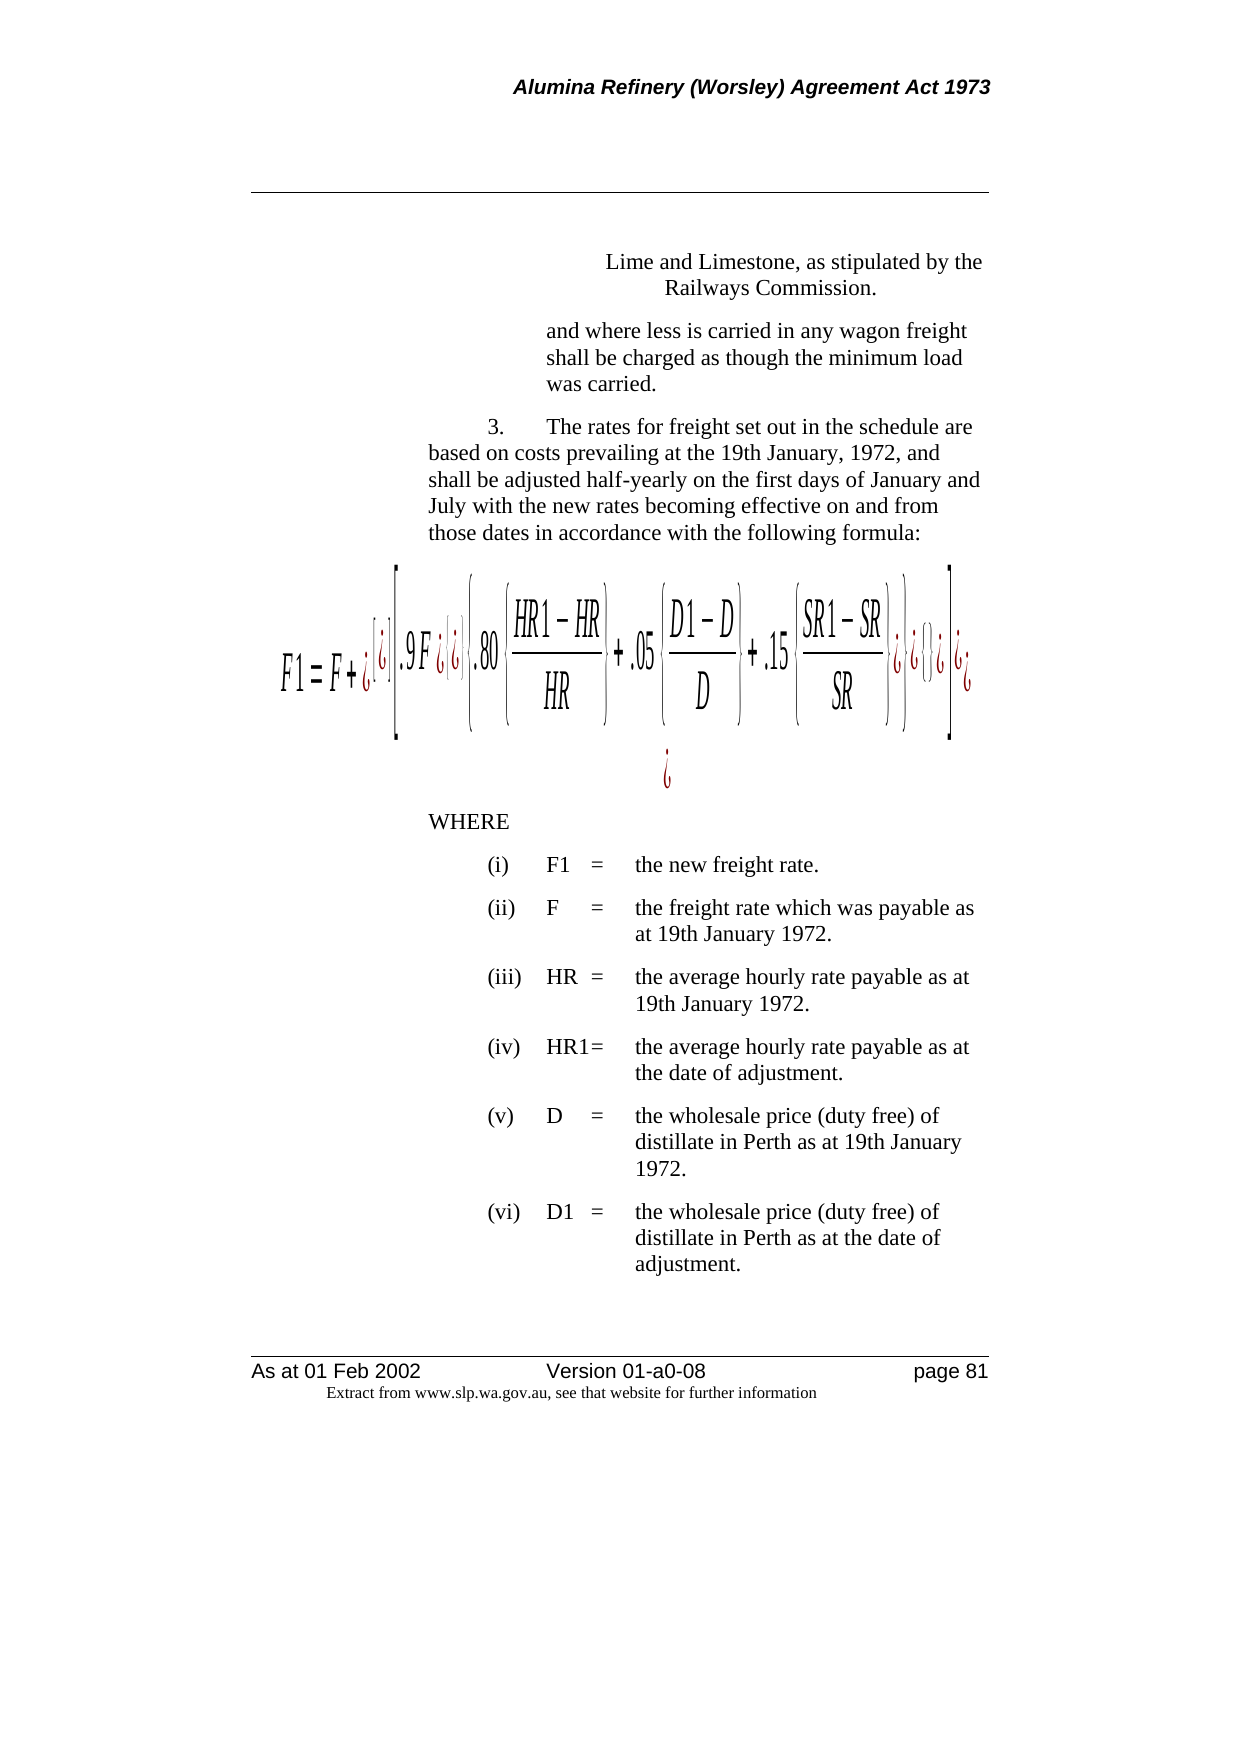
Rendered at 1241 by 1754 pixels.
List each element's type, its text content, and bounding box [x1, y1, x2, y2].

text (iv) HR1 = the average hourly rate payable as at the date of adjustment. [251, 1033, 989, 1085]
text (ii) F = the freight rate which was payable as at 19th January 1972. [251, 894, 989, 947]
text and where less is carried in any wagon freight shall be charged as though the minimum load was carried. [251, 317, 989, 396]
text (vi) D1 = the wholesale price (duty free) of distillate in Perth as at the date of adjustment. [251, 1198, 989, 1277]
text (iii) HR = the average hourly rate payable as at 19th January 1972. [251, 963, 989, 1016]
text (i) F1 = the new freight rate. [251, 851, 989, 877]
text Lime and Limestone, as stipulated by the Railways Commission. [251, 248, 989, 301]
text (v) D = the wholesale price (duty free) of distillate in Perth as at 19th January 1972. [251, 1102, 989, 1181]
text 3. The rates for freight set out in the schedule are based on costs prevailing at the 19th January, 1972, and shall be adjusted half-yearly on the first days of January and July with the new rates becoming effective on and from those dates in accordance with the following formula: [251, 413, 989, 545]
text WHERE [251, 808, 989, 834]
